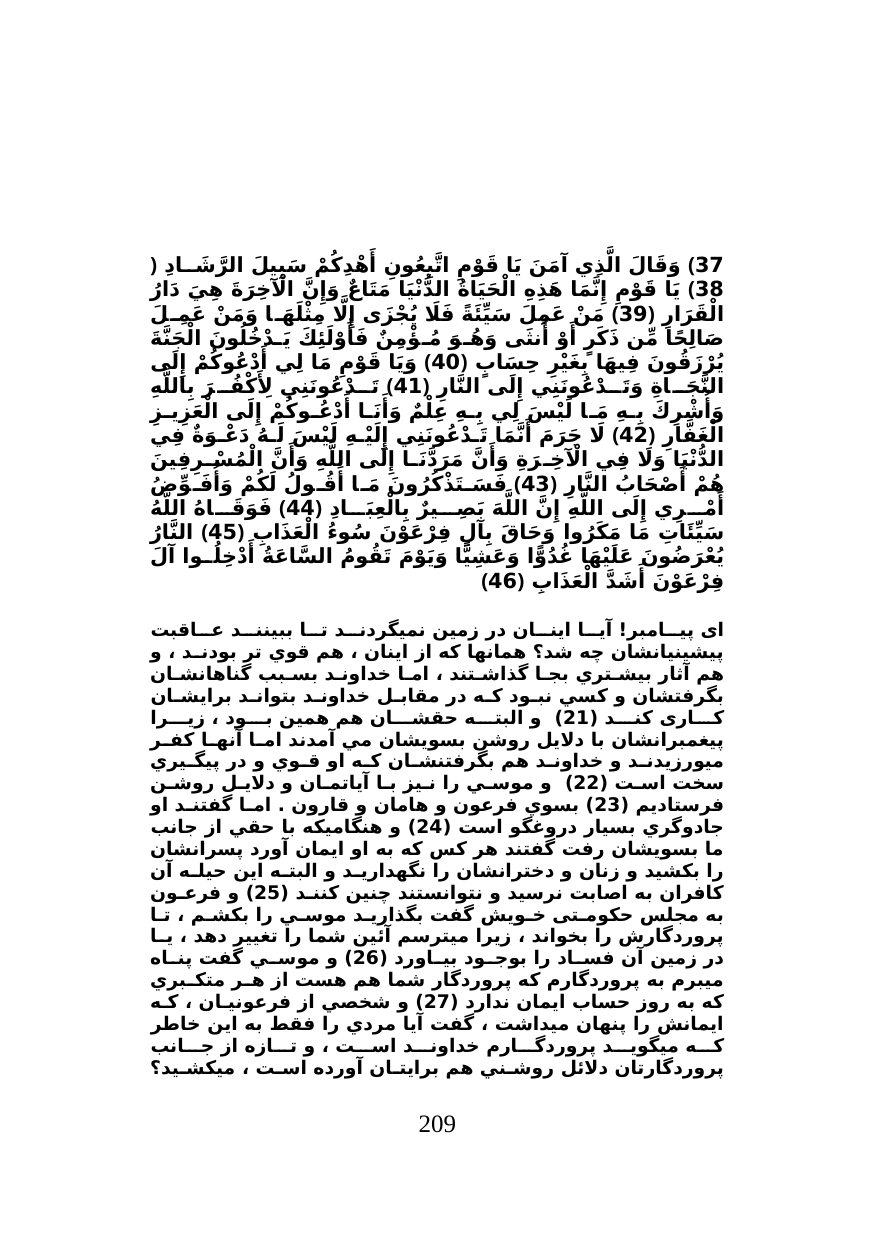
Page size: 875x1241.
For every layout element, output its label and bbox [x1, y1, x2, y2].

text [150, 619, 724, 1079]
text [150, 253, 724, 593]
